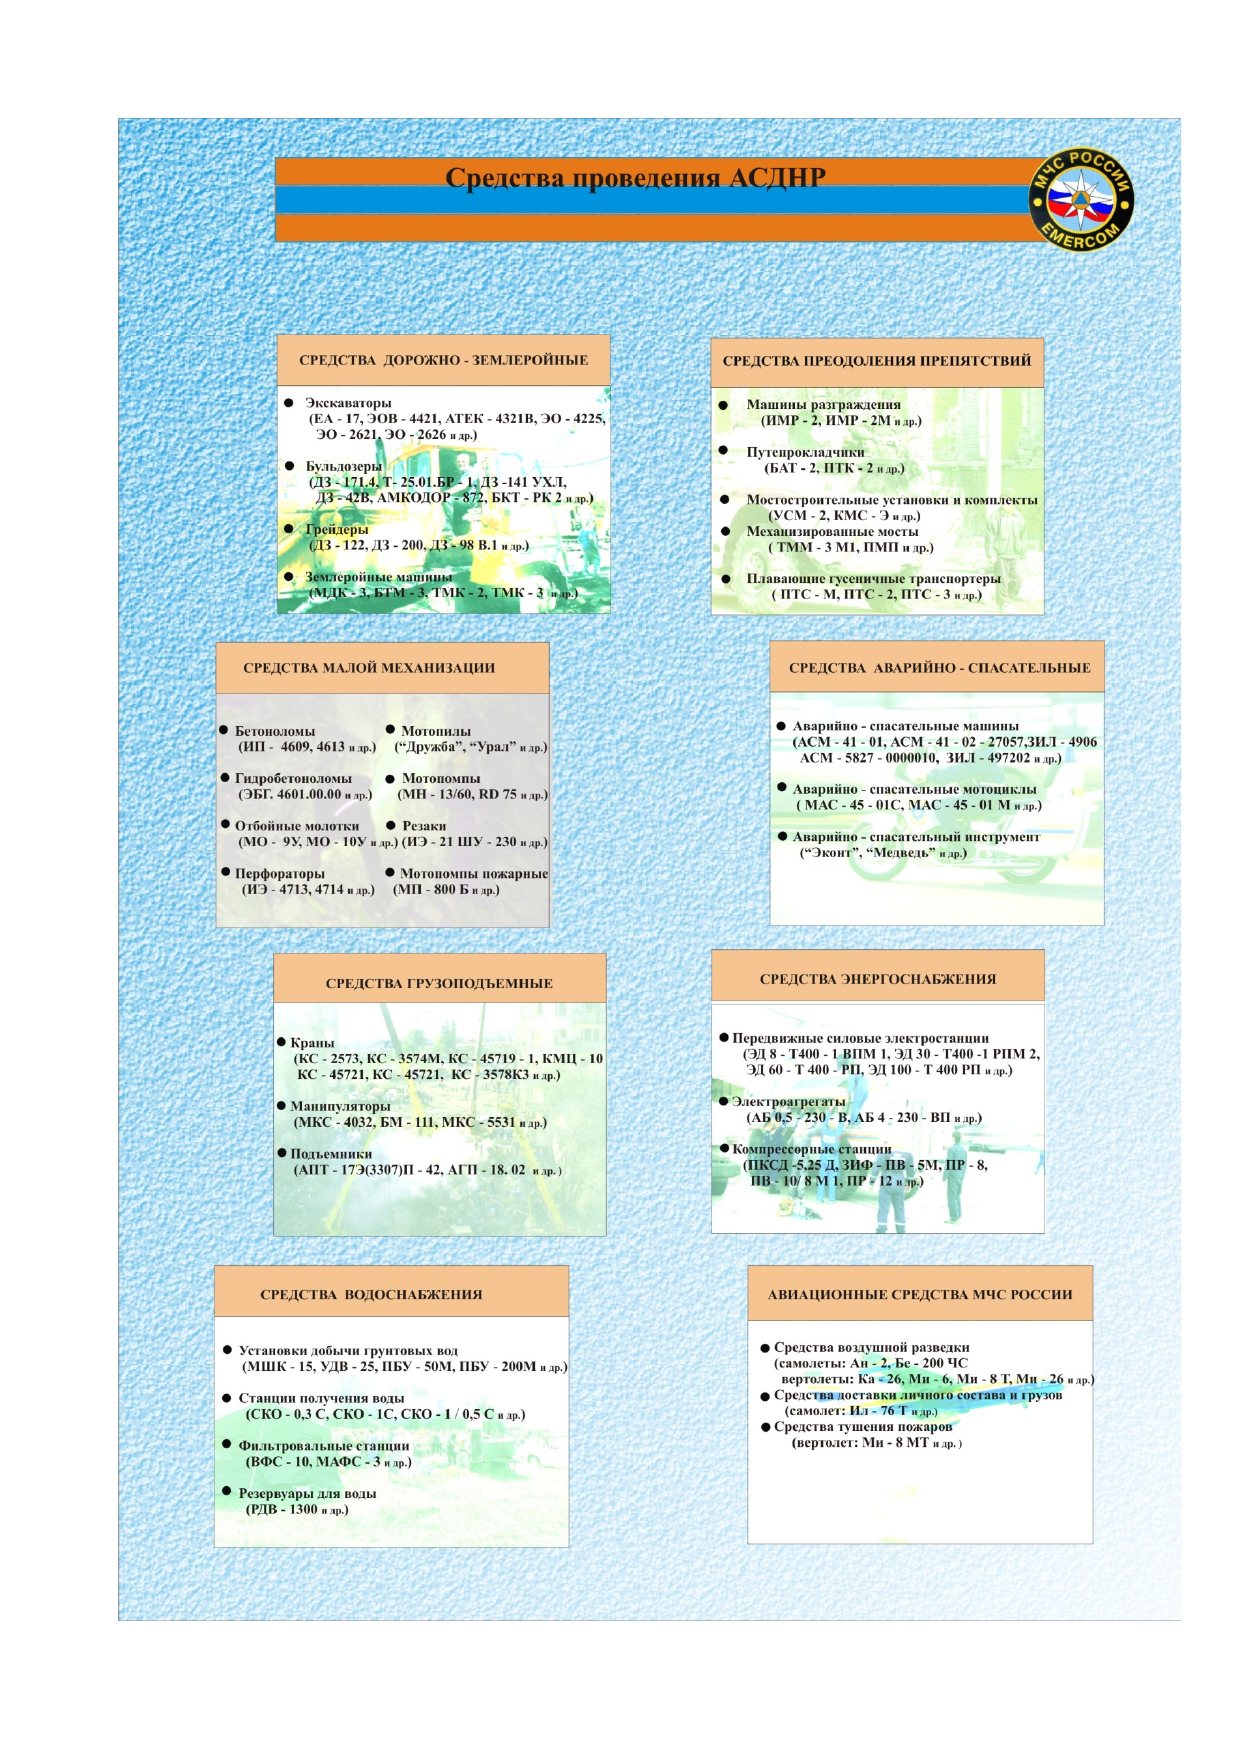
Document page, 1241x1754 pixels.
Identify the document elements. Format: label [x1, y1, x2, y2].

picture [118, 118, 1182, 1621]
